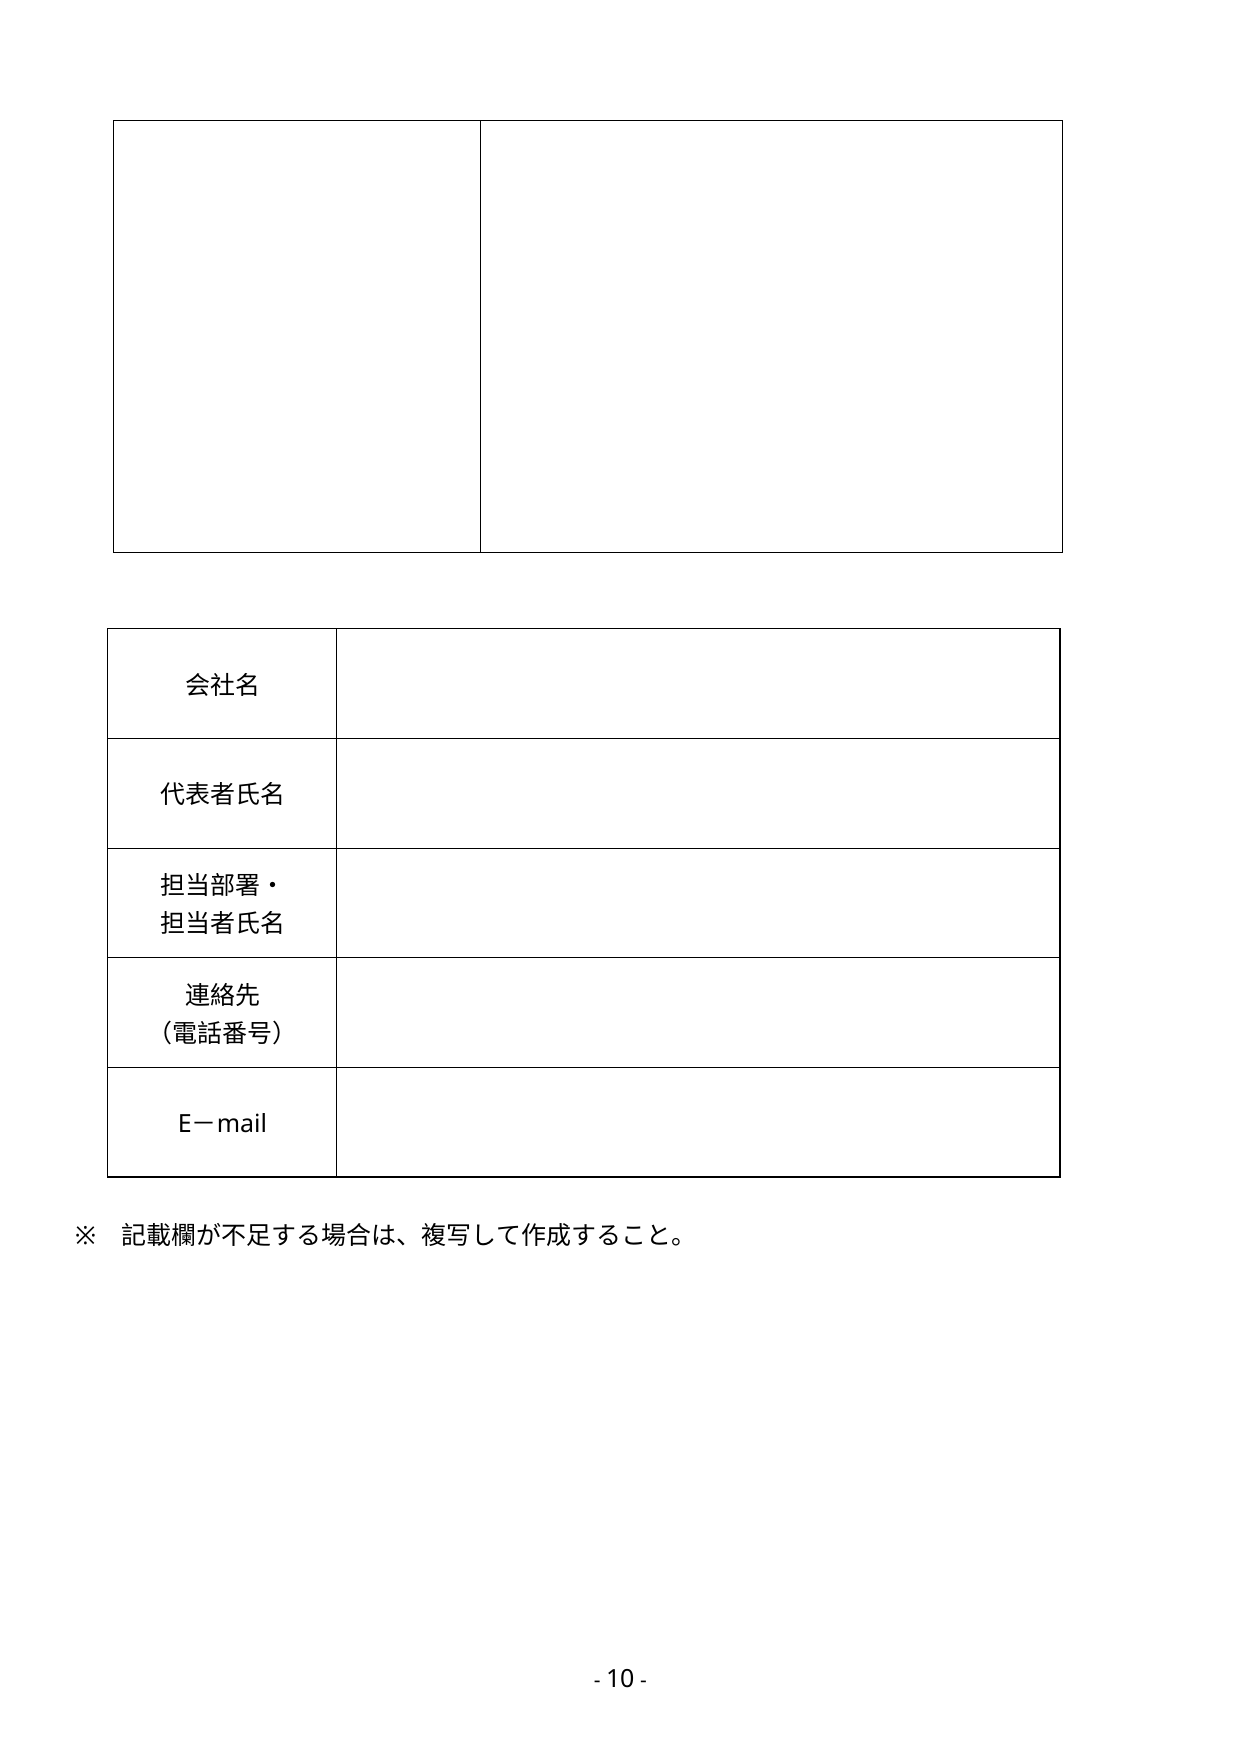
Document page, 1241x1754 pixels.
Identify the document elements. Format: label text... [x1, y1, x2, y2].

table_cell [337, 958, 1059, 1067]
table_cell [337, 849, 1059, 957]
table_cell 担当部署・ 担当者氏名 [108, 849, 336, 957]
table_header 会社名 [108, 629, 336, 738]
table_cell [481, 121, 1062, 552]
table_cell E－mail [108, 1068, 336, 1176]
table_cell 連絡先 （電話番号） [108, 958, 336, 1067]
table_cell 代表者氏名 [108, 739, 336, 847]
table_cell [337, 739, 1059, 847]
text ※ 記載欄が不足する場合は、複写して作成すること。 [75, 1215, 1165, 1252]
table_cell [337, 1068, 1059, 1176]
table_cell [114, 121, 480, 552]
table_header [337, 629, 1059, 738]
